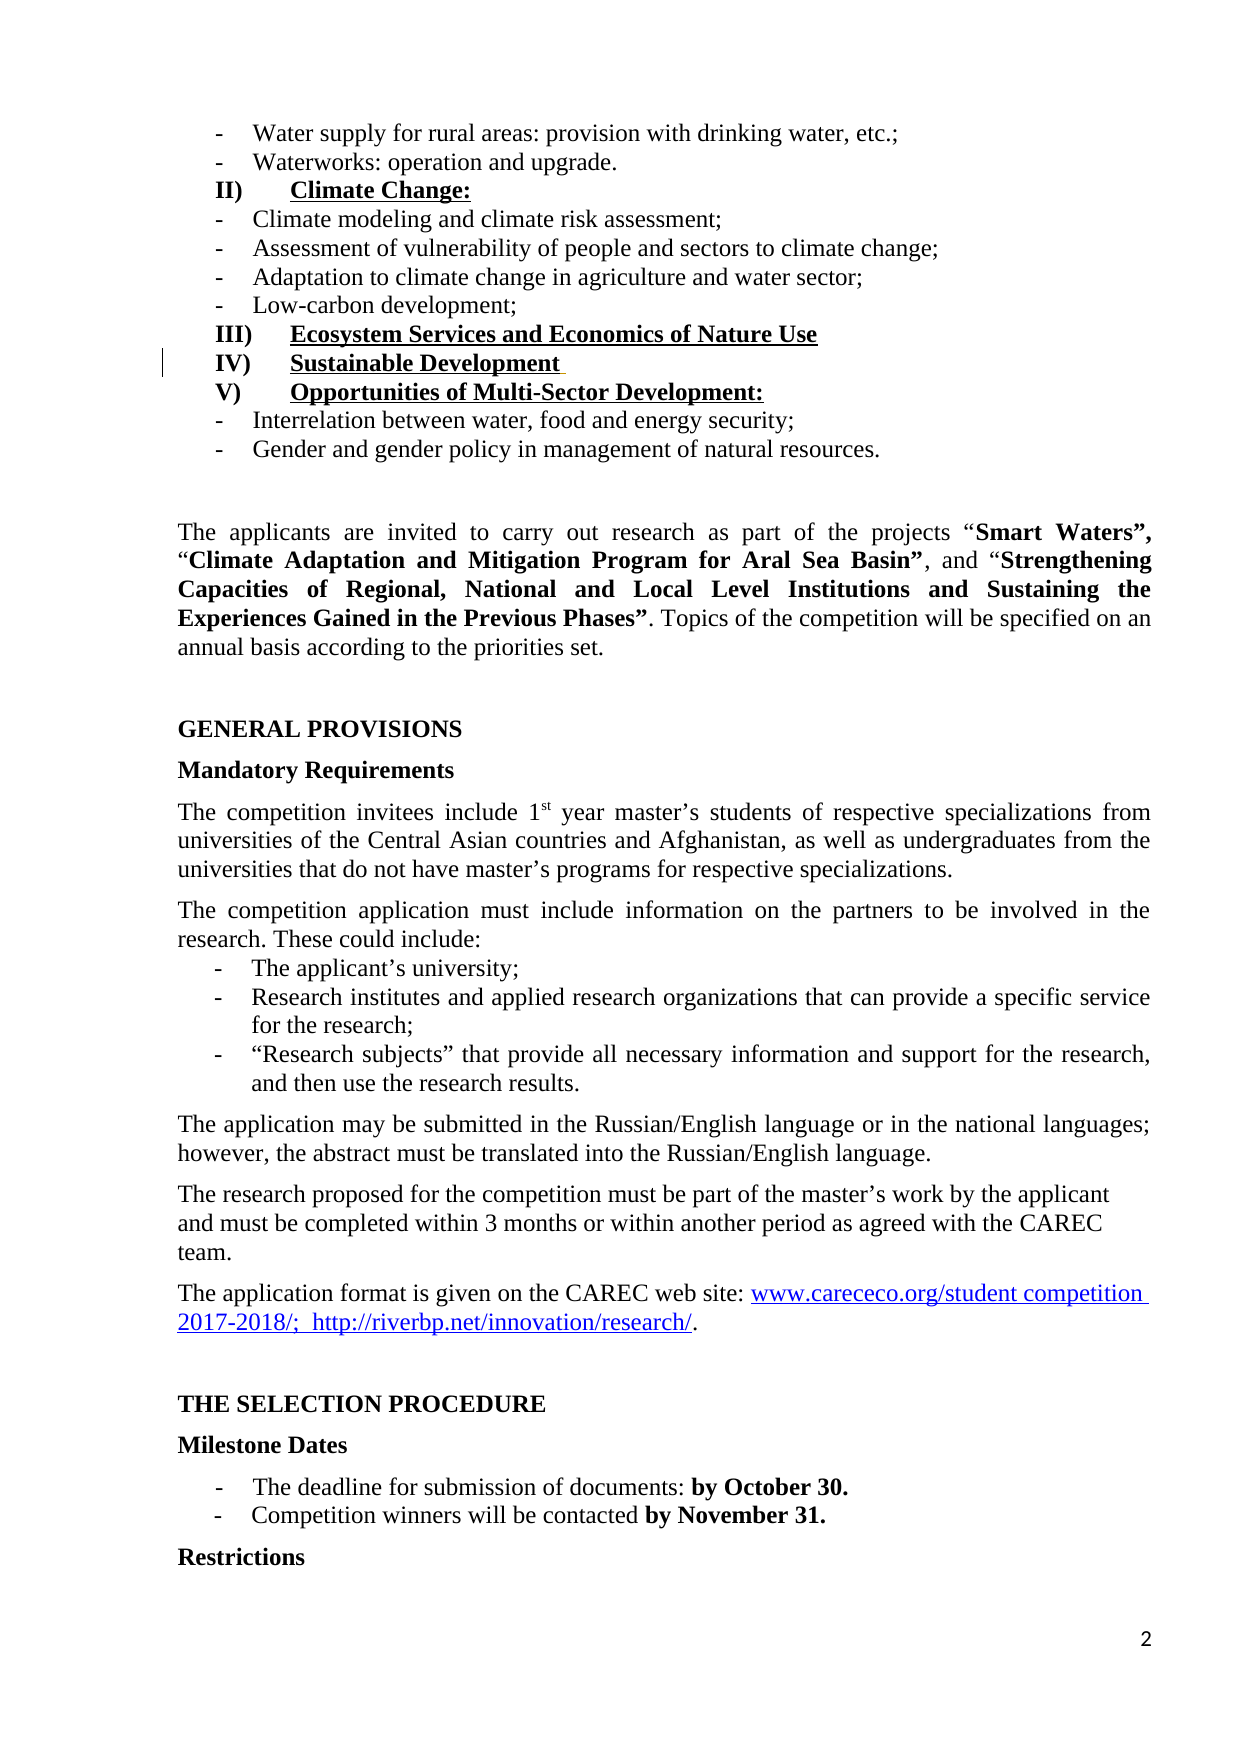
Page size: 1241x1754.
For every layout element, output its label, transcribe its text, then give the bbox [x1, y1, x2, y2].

list Waterworks: operation and upgrade. [215, 147, 1152, 176]
list Gender and gender policy in management of natural resources. [215, 434, 1152, 463]
list Assessment of vulnerability of people and sectors to climate change; [215, 233, 1152, 262]
text The competition invitees include 1st year master’s students of respective specializations from universities of the Central Asian countries and Afghanistan, as well as undergraduates from the universities that do not have master’s programs for respective specializations. [177, 797, 1152, 883]
text Mandatory Requirements [177, 756, 1152, 784]
list Opportunities of Multi-Sector Development: [215, 377, 1152, 406]
list Adaptation to climate change in agriculture and water sector; [215, 262, 1152, 291]
list Ecosystem Services and Economics of Nature Use [215, 319, 1152, 348]
text Restrictions [177, 1542, 1152, 1571]
text The research proposed for the competition must be part of the master’s work by the applicant and must be completed within 3 months or within another period as agreed with the CAREC team. [177, 1179, 1152, 1266]
list Low-carbon development; [215, 291, 1152, 319]
list Interrelation between water, food and energy security; [215, 406, 1152, 434]
text Milestone Dates [177, 1431, 1152, 1459]
list Competition winners will be contacted by November 31. [213, 1501, 1152, 1529]
list Water supply for rural areas: provision with drinking water, etc.; [215, 118, 1152, 147]
text The application format is given on the CAREC web site: www.carececo.org/student competition 2017-2018/; http://riverbp.net/innovation/research/. [177, 1278, 1152, 1336]
text GENERAL PROVISIONS [177, 714, 1152, 743]
list The deadline for submission of documents: by October 30. [215, 1472, 1152, 1501]
text THE SELECTION PROCEDURE [177, 1389, 1152, 1418]
list The competition application must include information on the partners to be involved in the research. These could include: [177, 896, 1152, 953]
text The applicants are invited to carry out research as part of the projects “Smart Waters”, “Climate Adaptation and Mitigation Program for Aral Sea Basin”, and “Strengthening Capacities of Regional, National and Local Level Institutions and Sustaining the Experiences Gained in the Previous Phases”. Topics of the competition will be specified on an annual basis according to the priorities set. [177, 517, 1152, 661]
list Climate Change: [215, 176, 1152, 204]
list Sustainable Development [215, 348, 1152, 377]
list “Research subjects” that provide all necessary information and support for the research, and then use the research results. [214, 1039, 1152, 1097]
list Climate modeling and climate risk assessment; [215, 204, 1152, 233]
text The application may be submitted in the Russian/English language or in the national languages; however, the abstract must be translated into the Russian/English language. [177, 1109, 1152, 1167]
list The applicant’s university; [214, 953, 1152, 982]
list Research institutes and applied research organizations that can provide a specific service for the research; [214, 982, 1152, 1039]
